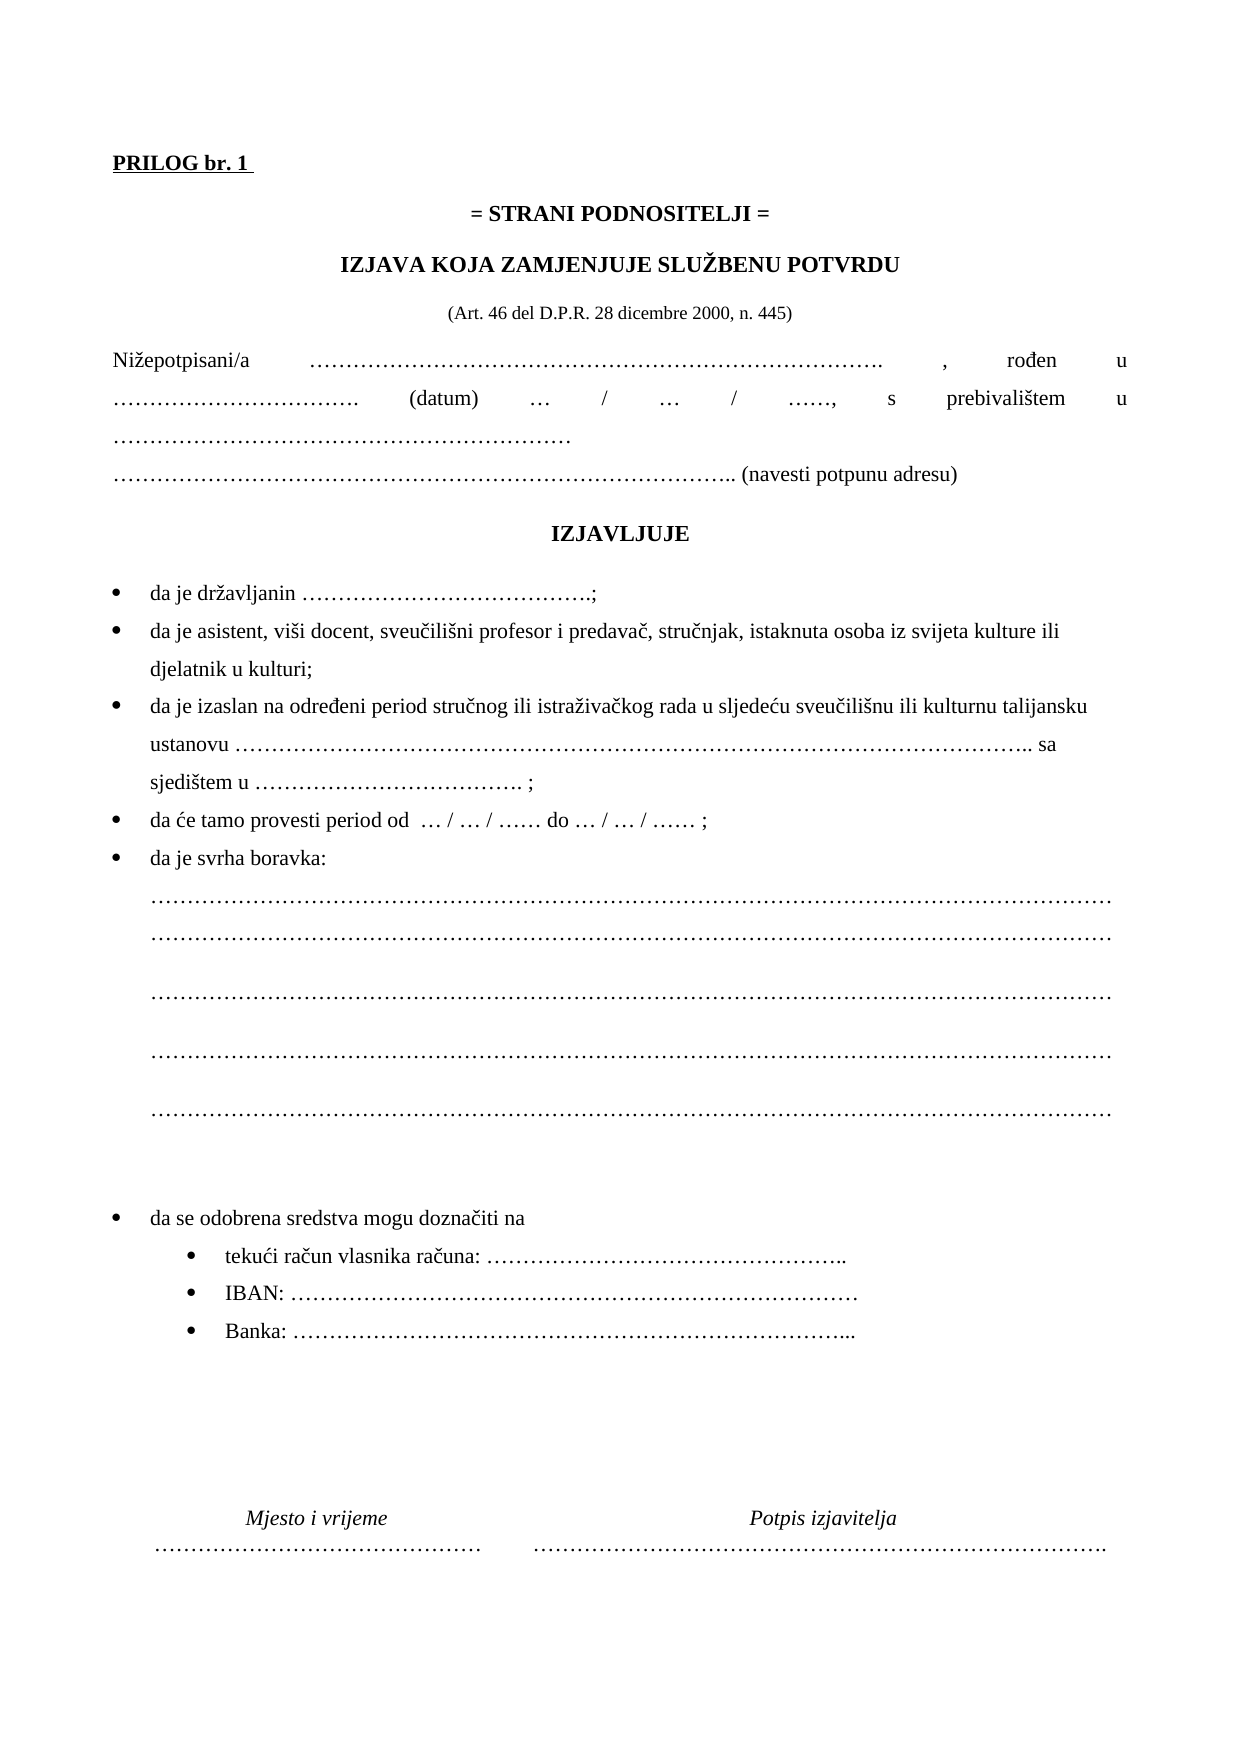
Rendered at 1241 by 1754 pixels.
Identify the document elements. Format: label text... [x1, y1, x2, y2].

list da je državljanin ………………………………….; [112, 580, 1128, 605]
table_header Mjesto i vrijeme ……………………………………… [118, 1505, 517, 1579]
list da je asistent, viši docent, sveučilišni profesor i predavač, stručnjak, istaknuta osoba iz svijeta kulture ili djelatnik u kulturi; [112, 618, 1128, 681]
text = STRANI PODNOSITELJI = [112, 200, 1128, 226]
text …………………………………………………………………………………………………………………… [150, 1096, 1128, 1122]
list tekući račun vlasnika računa: ………………………………………….. [187, 1243, 1128, 1268]
list da je svrha boravka: [112, 845, 1128, 870]
text Nižepotpisani/a ……………………………………………………………………. , rođen u ……………………………. (datum) … / … / ……, s prebivalištem u ……………………………………………………… ………………………………………………………………………….. (navesti potpunu adresu) [112, 347, 1128, 486]
text ………………………………………………………………………………………………………………………………………………………………………………………………………………………………………… [150, 883, 1128, 946]
text …………………………………………………………………………………………………………………… [150, 979, 1128, 1004]
list da je izaslan na određeni period stručnog ili istraživačkog rada u sljedeću sveučilišnu ili kulturnu talijansku ustanovu ……………………………………………………………………………………………….. sa sjedištem u ………………………………. ; [112, 693, 1128, 794]
table_header Potpis izjavitelja ……………………………………………………………………. [517, 1505, 1122, 1579]
list Banka: …………………………………………………………………... [187, 1318, 1128, 1343]
list da će tamo provesti period od … / … / …… do … / … / …… ; [112, 807, 1128, 832]
list IBAN: …………………………………………………………………… [187, 1280, 1128, 1306]
text …………………………………………………………………………………………………………………… [150, 1038, 1128, 1063]
text IZJAVA KOJA ZAMJENJUJE SLUŽBENU POTVRDU [112, 251, 1128, 277]
list da se odobrena sredstva mogu doznačiti na [112, 1205, 1128, 1230]
text IZJAVLJUJE [112, 519, 1128, 546]
text PRILOG br. 1 [112, 150, 1128, 175]
text (Art. 46 del D.P.R. 28 dicembre 2000, n. 445) [112, 302, 1128, 323]
